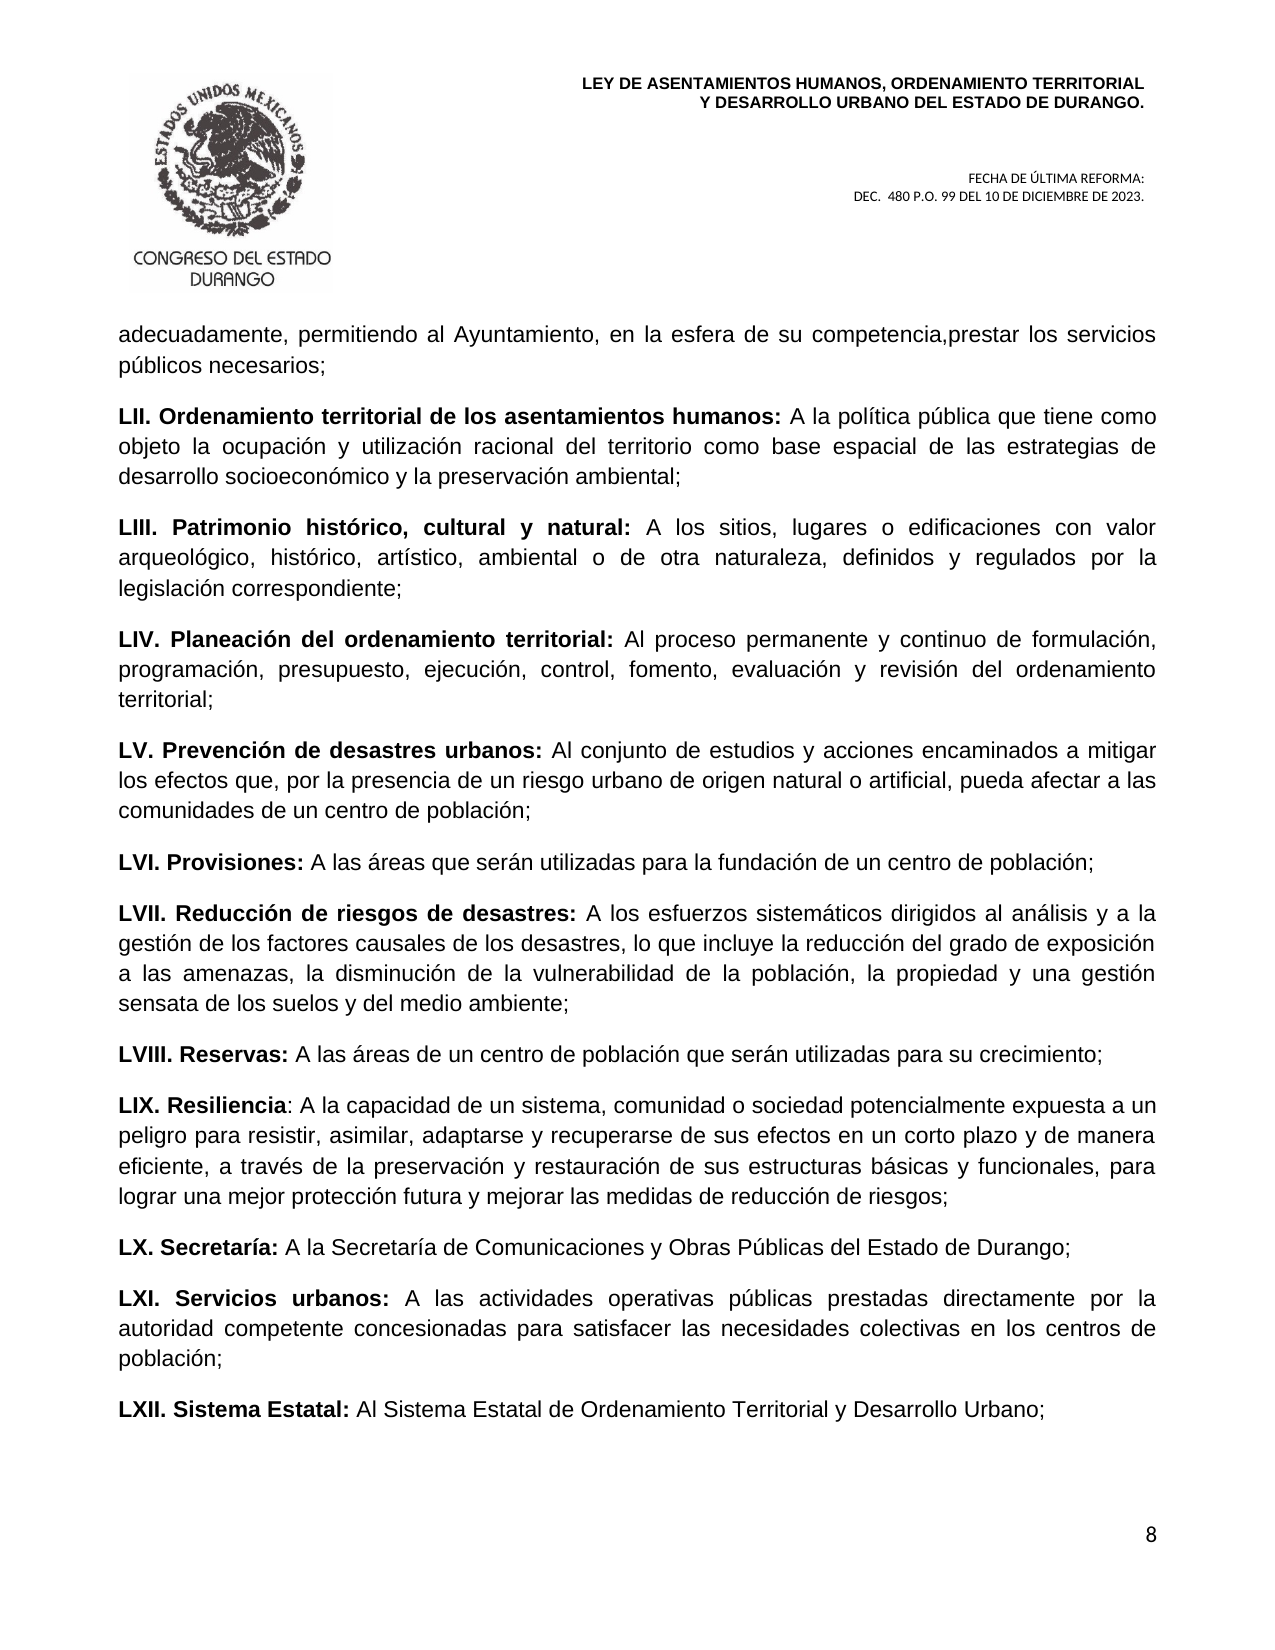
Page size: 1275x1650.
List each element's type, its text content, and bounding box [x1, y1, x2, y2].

text LIX. Resiliencia: A la capacidad de un sistema, comunidad o sociedad potencialmente expuesta a un peligro para resistir, asimilar, adaptarse y recuperarse de sus efectos en un corto plazo y de manera eficiente, a través de la preservación y restauración de sus estructuras básicas y funcionales, para lograr una mejor protección futura y mejorar las medidas de reducción de riesgos; [118, 1092, 1157, 1209]
text LIII. Patrimonio histórico, cultural y natural: A los sitios, lugares o edificaciones con valor arqueológico, histórico, artístico, ambiental o de otra naturaleza, definidos y regulados por la legislación correspondiente; [118, 514, 1157, 601]
text LXII. Sistema Estatal: Al Sistema Estatal de Ordenamiento Territorial y Desarrollo Urbano; [118, 1396, 1157, 1423]
text LII. Ordenamiento territorial de los asentamientos humanos: A la política pública que tiene como objeto la ocupación y utilización racional del territorio como base espacial de las estrategias de desarrollo socioeconómico y la preservación ambiental; [118, 403, 1157, 489]
text LVII. Reducción de riesgos de desastres: A los esfuerzos sistemáticos dirigidos al análisis y a la gestión de los factores causales de los desastres, lo que incluye la reducción del grado de exposición a las amenazas, la disminución de la vulnerabilidad de la población, la propiedad y una gestión sensata de los suelos y del medio ambiente; [118, 899, 1157, 1016]
text LVI. Provisiones: A las áreas que serán utilizadas para la fundación de un centro de población; [118, 848, 1157, 875]
text LV. Prevención de desastres urbanos: Al conjunto de estudios y acciones encaminados a mitigar los efectos que, por la presencia de un riesgo urbano de origen natural o artificial, pueda afectar a las comunidades de un centro de población; [118, 737, 1157, 824]
picture [129, 73, 333, 293]
text LIV. Planeación del ordenamiento territorial: Al proceso permanente y continuo de formulación, programación, presupuesto, ejecución, control, fomento, evaluación y revisión del ordenamiento territorial; [118, 626, 1157, 712]
text LVIII. Reservas: A las áreas de un centro de población que serán utilizadas para su crecimiento; [118, 1041, 1157, 1067]
text LXI. Servicios urbanos: A las actividades operativas públicas prestadas directamente por la autoridad competente concesionadas para satisfacer las necesidades colectivas en los centros de población; [118, 1285, 1157, 1372]
text LX. Secretaría: A la Secretaría de Comunicaciones y Obras Públicas del Estado de Durango; [118, 1234, 1157, 1260]
